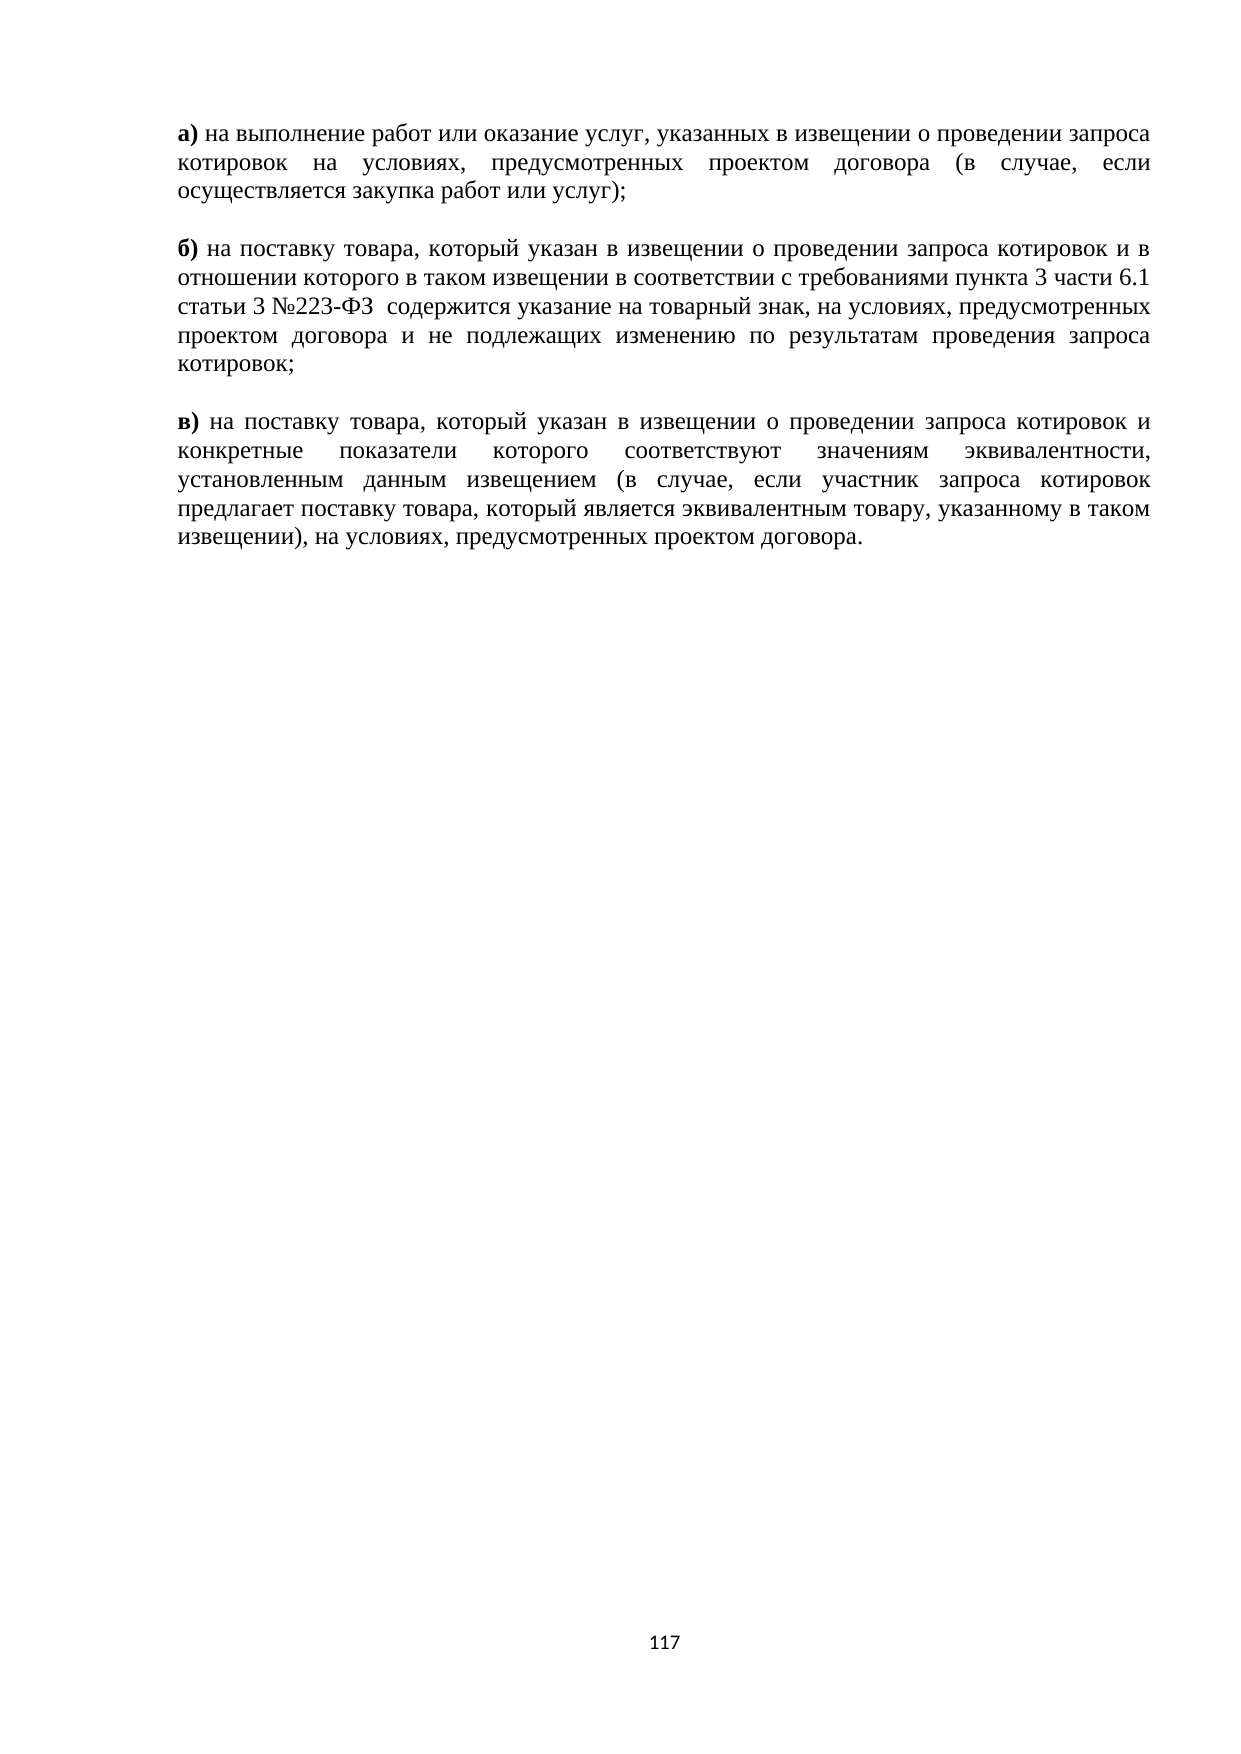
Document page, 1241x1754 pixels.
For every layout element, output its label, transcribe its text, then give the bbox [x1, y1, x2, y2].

text в) на поставку товара, который указан в извещении о проведении запроса котировок и конкретные показатели которого соответствуют значениям эквивалентности, установленным данным извещением (в случае, если участник запроса котировок предлагает поставку товара, который является эквивалентным товару, указанному в таком извещении), на условиях, предусмотренных проектом договора. [177, 406, 1152, 550]
text б) на поставку товара, который указан в извещении о проведении запроса котировок и в отношении которого в таком извещении в соответствии с требованиями пункта 3 части 6.1 статьи 3 №223-ФЗ содержится указание на товарный знак, на условиях, предусмотренных проектом договора и не подлежащих изменению по результатам проведения запроса котировок; [177, 233, 1152, 377]
text а) на выполнение работ или оказание услуг, указанных в извещении о проведении запроса котировок на условиях, предусмотренных проектом договора (в случае, если осуществляется закупка работ или услуг); [177, 118, 1152, 204]
